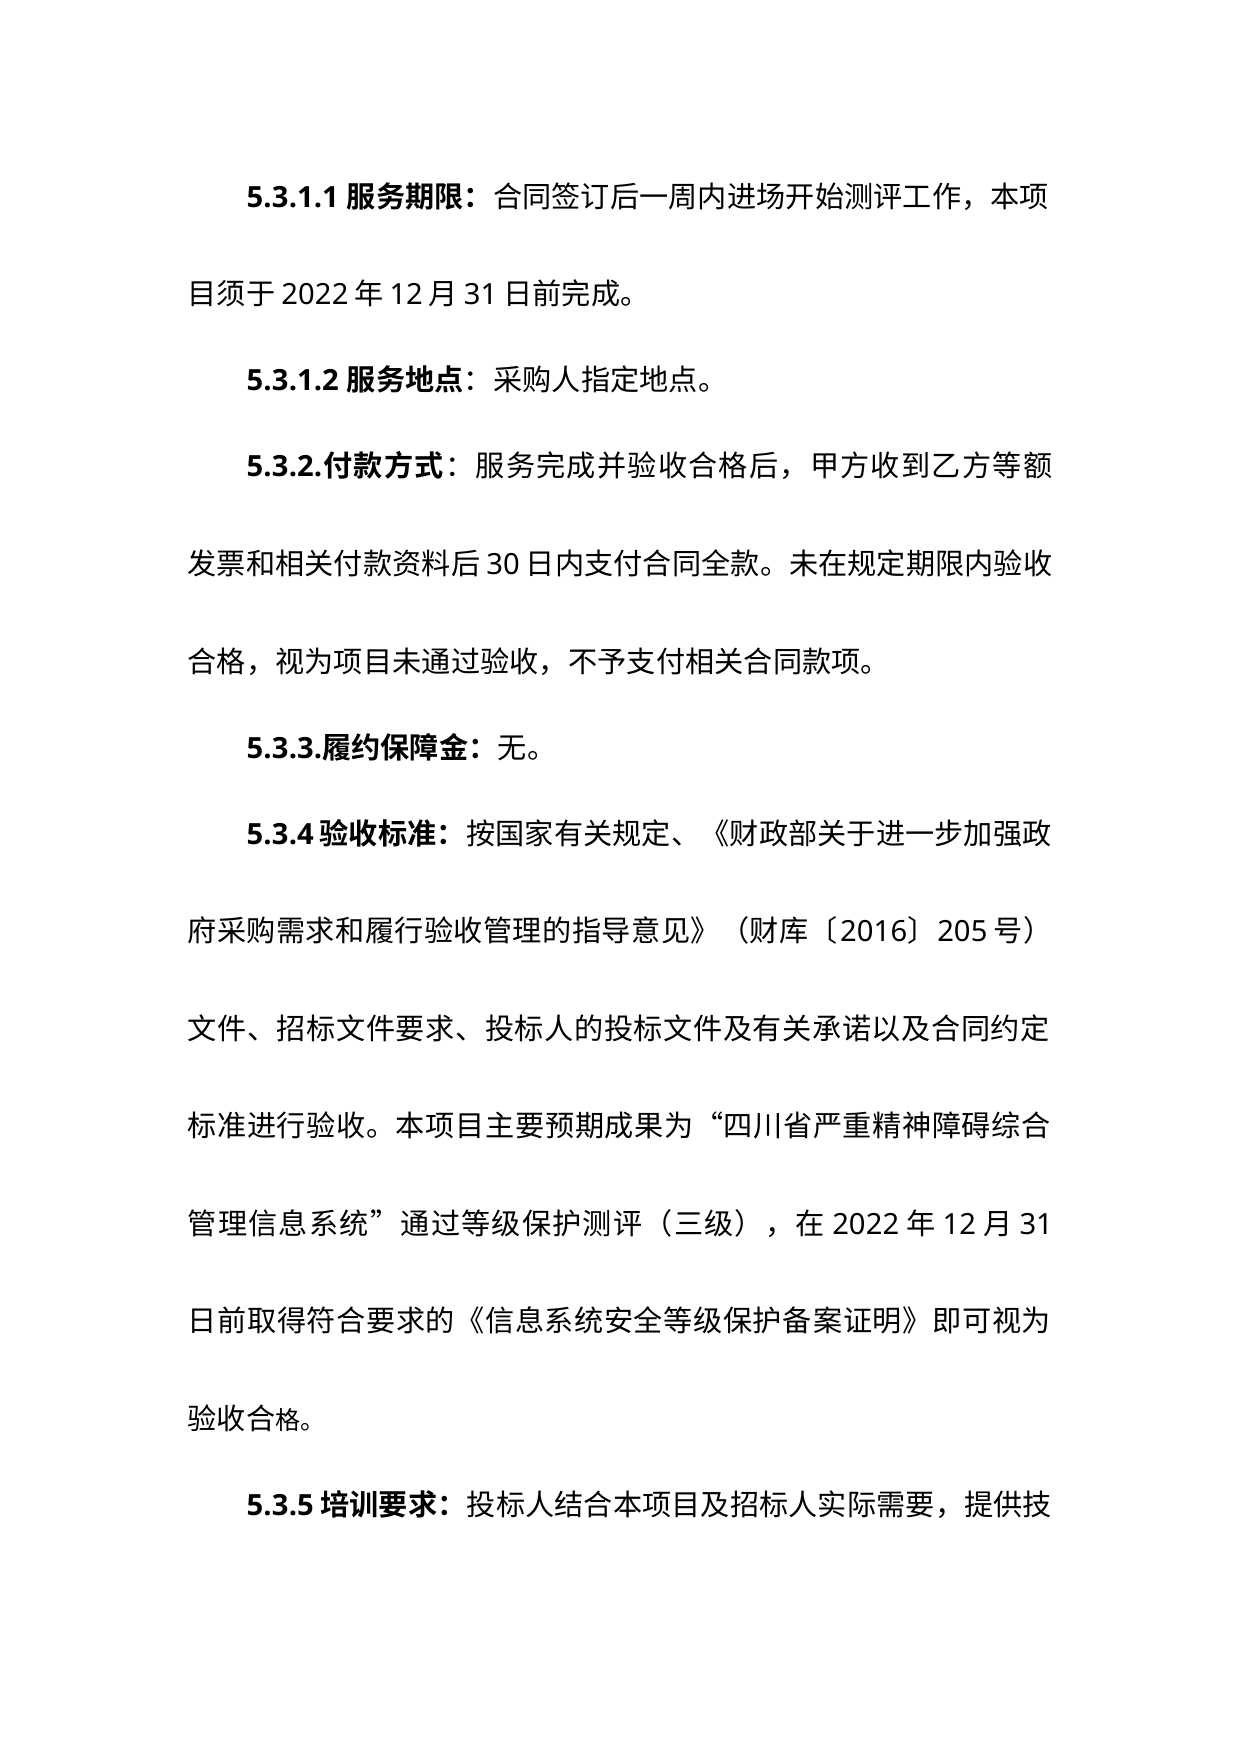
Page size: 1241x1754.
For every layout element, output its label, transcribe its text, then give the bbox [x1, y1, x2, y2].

text 5.3.1.2 服务地点：采购人指定地点。 [187, 346, 1053, 411]
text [187, 1470, 1053, 1535]
text 5.3.1.1 服务期限：合同签订后一周内进场开始测评工作，本项目须于2022年12月31日前完成。 [187, 162, 1053, 324]
text 5.3.3.履约保障金：无。 [187, 713, 1053, 778]
text 5.3.2.付款方式：服务完成并验收合格后，甲方收到乙方等额发票和相关付款资料后30日内支付合同全款。未在规定期限内验收合格，视为项目未通过验收，不予支付相关合同款项。 [187, 432, 1053, 692]
text 5.3.4验收标准：按国家有关规定、《财政部关于进一步加强政府采购需求和履行验收管理的指导意见》（财库〔2016〕205号）文件、招标文件要求、投标人的投标文件及有关承诺以及合同约定标准进行验收。本项目主要预期成果为“四川省严重精神障碍综合管理信息系统”通过等级保护测评（三级），在2022年12月31日前取得符合要求的《信息系统安全等级保护备案证明》即可视为验收合格。 [187, 799, 1053, 1449]
